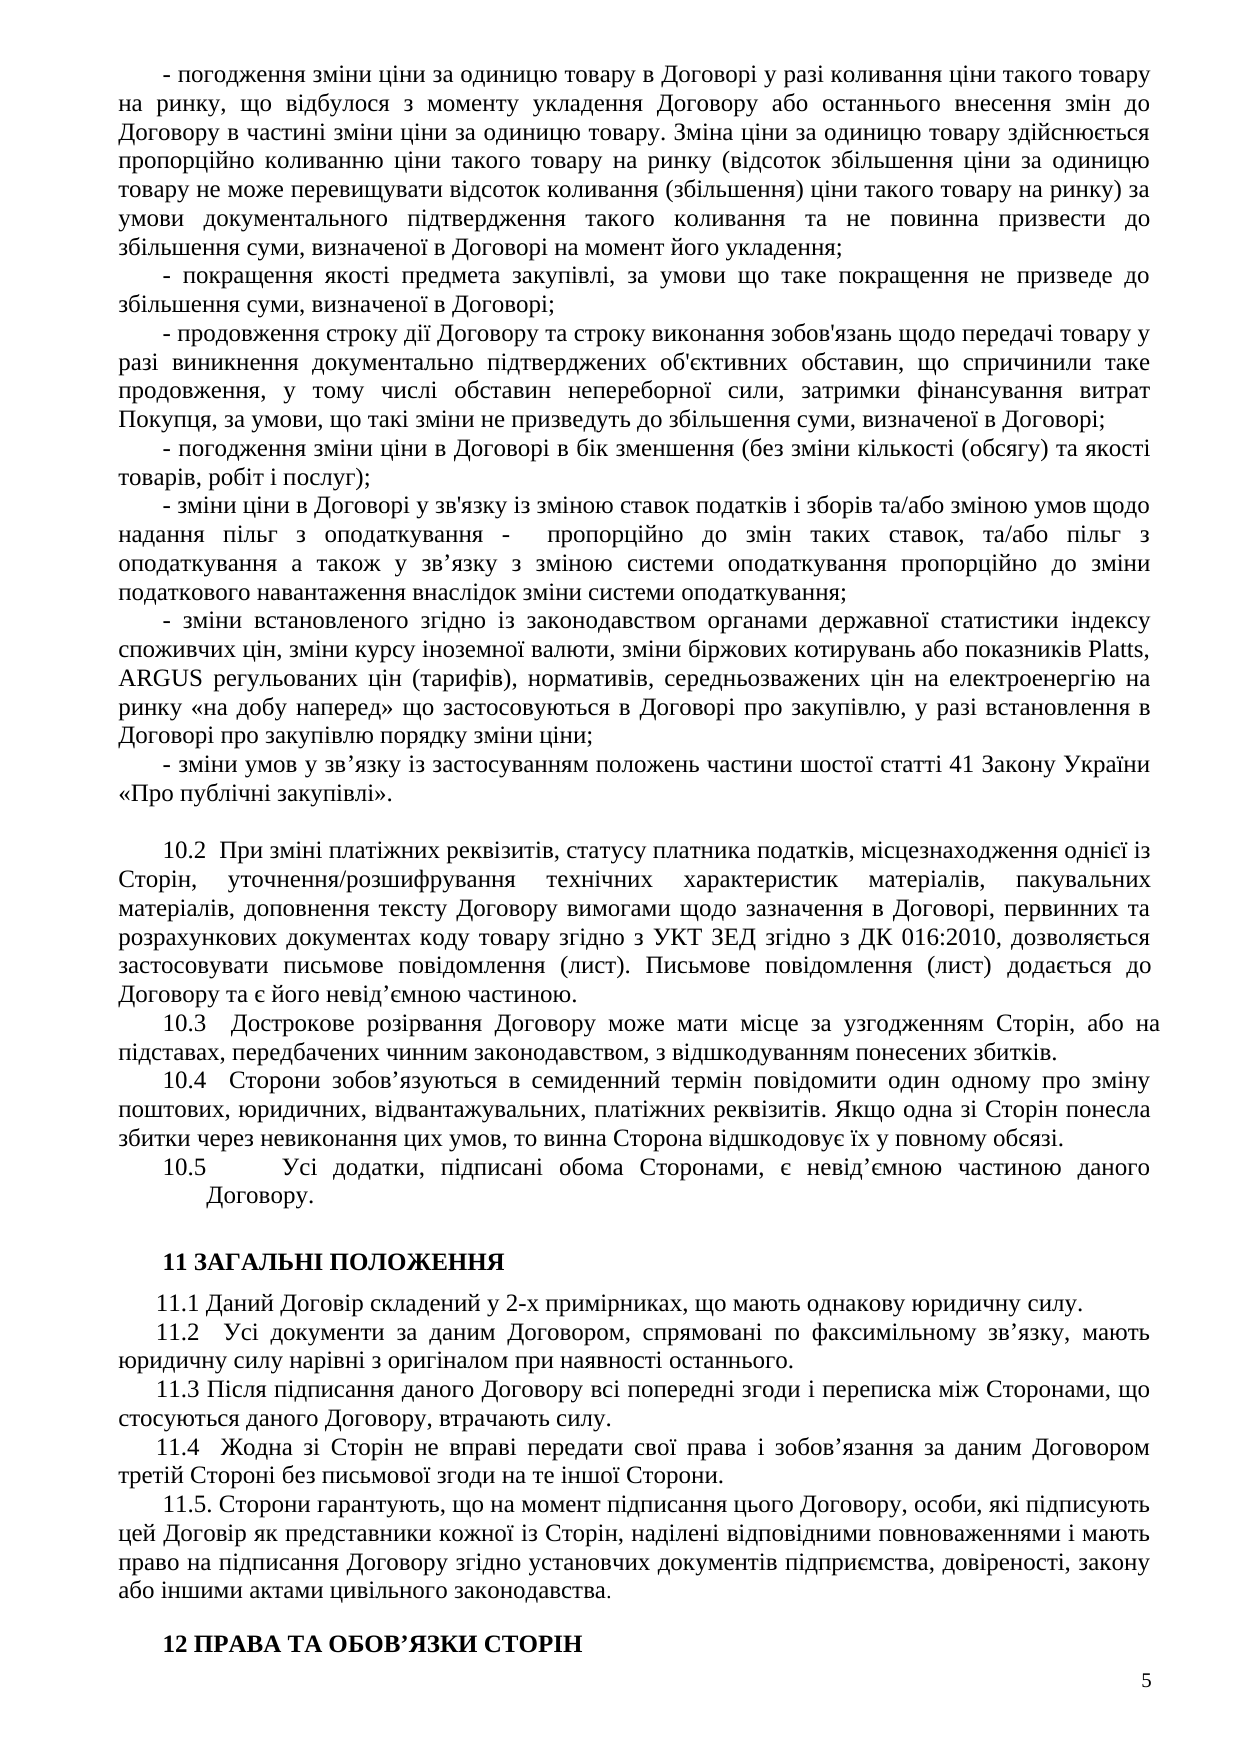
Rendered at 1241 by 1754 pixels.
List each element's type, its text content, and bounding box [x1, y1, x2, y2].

text 11.3 Після підписання даного Договору всі попередні згоди і переписка між Сторонами, що стосуються даного Договору, втрачають силу. [118, 1374, 1152, 1432]
text - погодження зміни ціни в Договорі в бік зменшення (без зміни кількості (обсягу) та якості товарів, робіт і послуг); [118, 433, 1152, 490]
text 11.5. Сторони гарантують, що на момент підписання цього Договору, особи, які підписують цей Договір як представники кожної із Сторін, наділені відповідними повноваженнями і мають право на підписання Договору згідно установчих документів підприємства, довіреності, закону або іншими актами цивільного законодавства. [118, 1489, 1152, 1604]
text 11.2 Усі документи за даним Договором, спрямовані по факсимільному зв’язку, мають юридичну силу нарівні з оригіналом при наявності останнього. [118, 1317, 1152, 1374]
text 10.2 При зміні платіжних реквізитів, статусу платника податків, місцезнаходження однієї із Сторін, уточнення/розшифрування технічних характеристик матеріалів, пакувальних матеріалів, доповнення тексту Договору вимогами щодо зазначення в Договорі, первинних та розрахункових документах коду товару згідно з УКТ ЗЕД згідно з ДК 016:2010, дозволяється застосовувати письмове повідомлення (лист). Письмове повідомлення (лист) додається до Договору та є його невід’ємною частиною. [118, 835, 1152, 1008]
text - погодження зміни ціни за одиницю товару в Договорі у разі коливання ціни такого товару на ринку, що відбулося з моменту укладення Договору або останнього внесення змін до Договору в частині зміни ціни за одиницю товару. Зміна ціни за одиницю товару здійснюється пропорційно коливанню ціни такого товару на ринку (відсоток збільшення ціни за одиницю товару не може перевищувати відсоток коливання (збільшення) ціни такого товару на ринку) за умови документального підтвердження такого коливання та не повинна призвести до збільшення суми, визначеної в Договорі на момент його укладення; [118, 59, 1152, 260]
text 11.4 Жодна зі Сторін не вправі передати свої права і зобов’язання за даним Договором третій Стороні без письмової згоди на те іншої Сторони. [118, 1432, 1152, 1489]
text 11.1 Даний Договір складений у 2-х примірниках, що мають однакову юридичну силу. [118, 1288, 1152, 1317]
text 11 ЗАГАЛЬНІ ПОЛОЖЕННЯ [118, 1247, 1152, 1275]
list Усі додатки, підписані обома Сторонами, є невід’ємною частиною даного Договору. [162, 1152, 1152, 1209]
text 10.4 Сторони зобов’язуються в семиденний термін повідомити один одному про зміну поштових, юридичних, відвантажувальних, платіжних реквізитів. Якщо одна зі Сторін понесла збитки через невиконання цих умов, то винна Сторона відшкодовує їх у повному обсязі. [118, 1065, 1152, 1152]
text - покращення якості предмета закупівлі, за умови що таке покращення не призведе до збільшення суми, визначеної в Договорі; [118, 260, 1152, 318]
text - продовження строку дії Договору та строку виконання зобов'язань щодо передачі товару у разі виникнення документально підтверджених об'єктивних обставин, що спричинили таке продовження, у тому числі обставин непереборної сили, затримки фінансування витрат Покупця, за умови, що такі зміни не призведуть до збільшення суми, визначеної в Договорі; [118, 318, 1152, 433]
text - зміни умов у зв’язку із застосуванням положень частини шостої статті 41 Закону України «Про публічні закупівлі». [118, 749, 1152, 807]
text 12 ПРАВА ТА ОБОВ’ЯЗКИ СТОРІН [118, 1629, 1152, 1658]
text 10.3 Дострокове розірвання Договору може мати місце за узгодженням Сторін, або на підставах, передбачених чинним законодавством, з відшкодуванням понесених збитків. [118, 1008, 1162, 1065]
text - зміни ціни в Договорі у зв'язку із зміною ставок податків і зборів та/або зміною умов щодо надання пільг з оподаткування - пропорційно до змін таких ставок, та/або пільг з оподаткування а також у зв’язку з зміною системи оподаткування пропорційно до зміни податкового навантаження внаслідок зміни системи оподаткування; [118, 490, 1152, 605]
text - зміни встановленого згідно із законодавством органами державної статистики індексу споживчих цін, зміни курсу іноземної валюти, зміни біржових котирувань або показників Platts, ARGUS регульованих цін (тарифів), нормативів, середньозважених цін на електроенергію на ринку «на добу наперед» що застосовуються в Договорі про закупівлю, у разі встановлення в Договорі про закупівлю порядку зміни ціни; [118, 605, 1152, 749]
